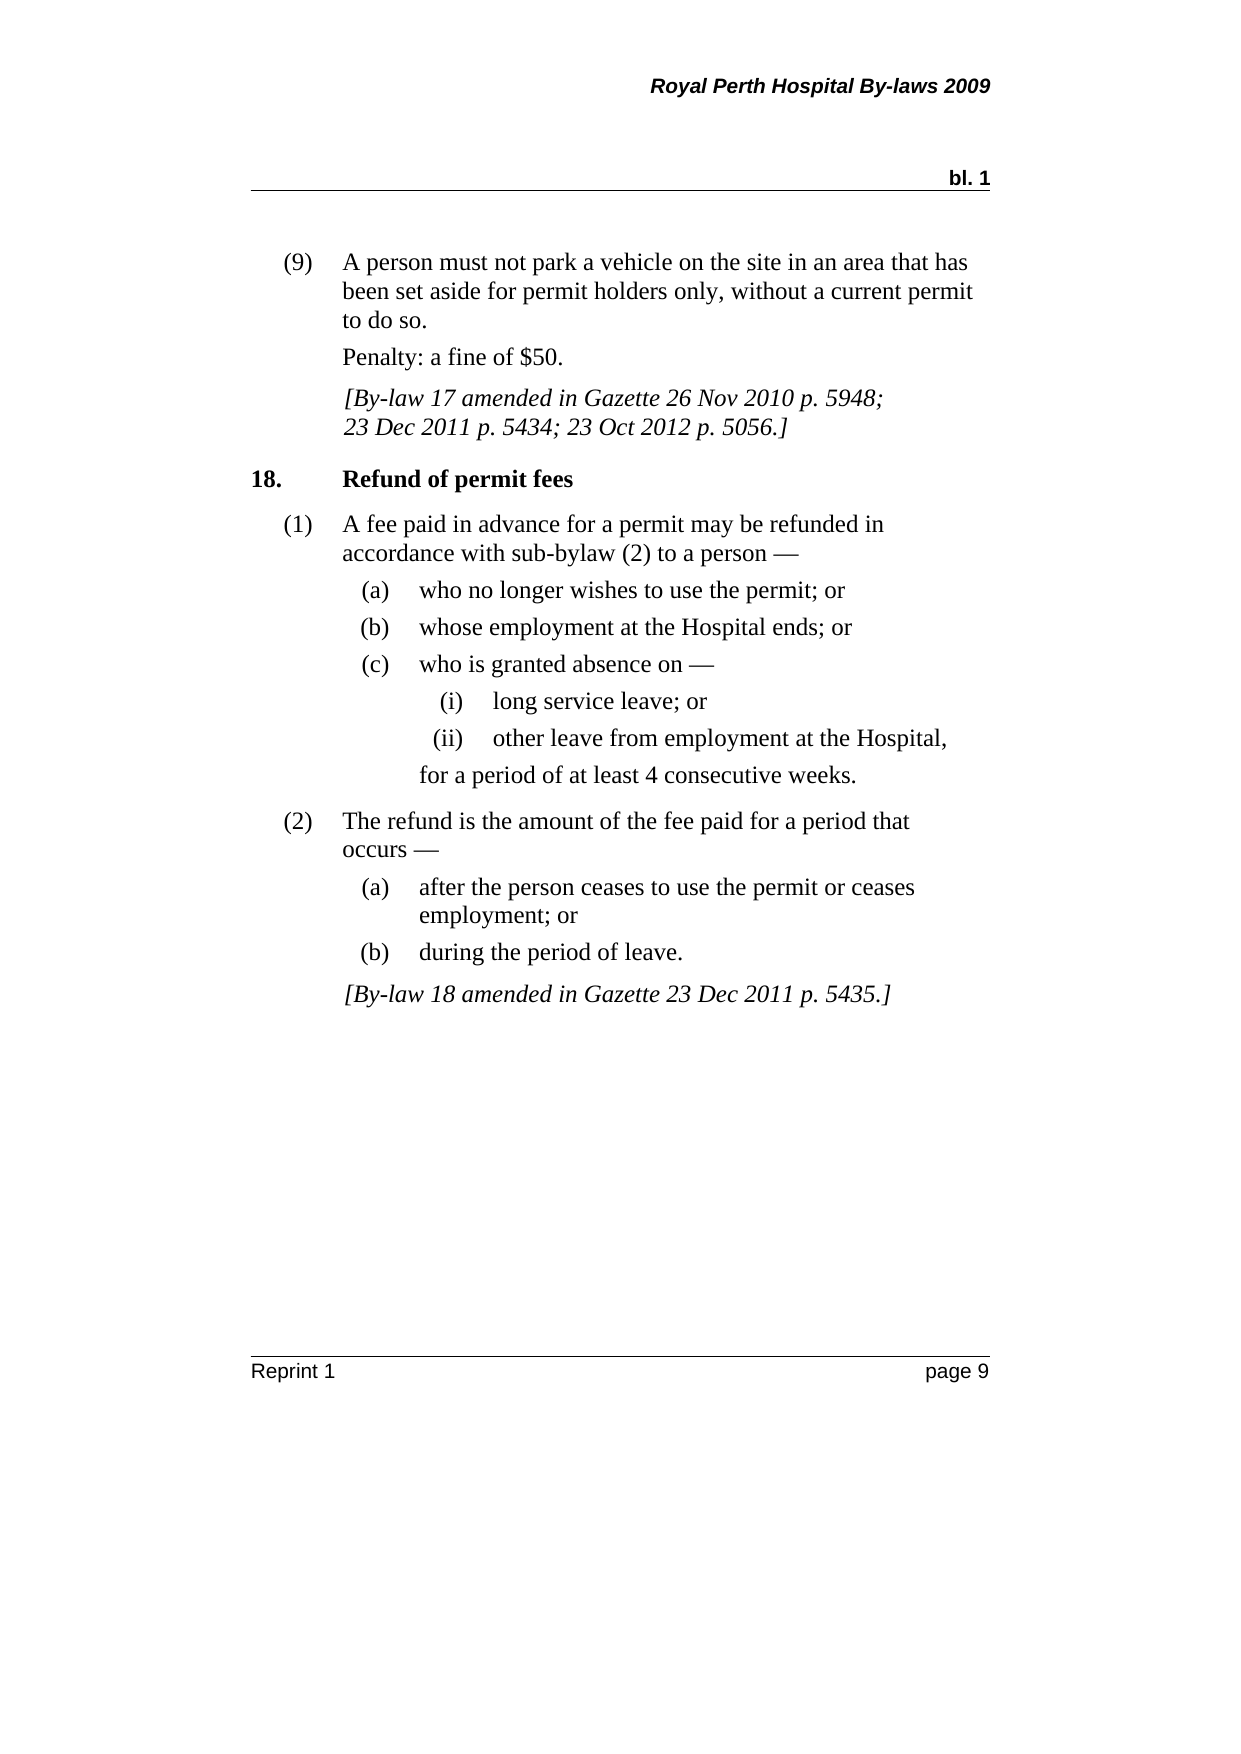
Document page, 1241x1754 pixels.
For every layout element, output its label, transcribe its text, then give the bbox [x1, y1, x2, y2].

text (b) during the period of leave. [251, 937, 990, 966]
text (a) after the person ceases to use the permit or ceases employment; or [251, 872, 990, 929]
text (i) long service leave; or [251, 686, 990, 715]
subtitle 18. Refund of permit fees [251, 464, 990, 492]
text [By-law 18 amended in Gazette 23 Dec 2011 p. 5435.] [251, 979, 990, 1007]
text (b) whose employment at the Hospital ends; or [251, 612, 990, 641]
text (a) who no longer wishes to use the permit; or [251, 575, 990, 604]
text (1) A fee paid in advance for a permit may be refunded in accordance with sub-bylaw (2) to a person — [251, 509, 990, 567]
text (c) who is granted absence on — [251, 649, 990, 678]
text Penalty: a fine of $50. [251, 342, 990, 371]
text for a period of at least 4 consecutive weeks. [251, 760, 990, 789]
text [By-law 17 amended in Gazette 26 Nov 2010 p. 5948; 23 Dec 2011 p. 5434; 23 Oct 2012 p. 5056.] [251, 383, 990, 441]
text (9) A person must not park a vehicle on the site in an area that has been set aside for permit holders only, without a current permit to do so. [251, 247, 990, 334]
text (ii) other leave from employment at the Hospital, [251, 723, 990, 752]
text (2) The refund is the amount of the fee paid for a period that occurs — [251, 806, 990, 863]
